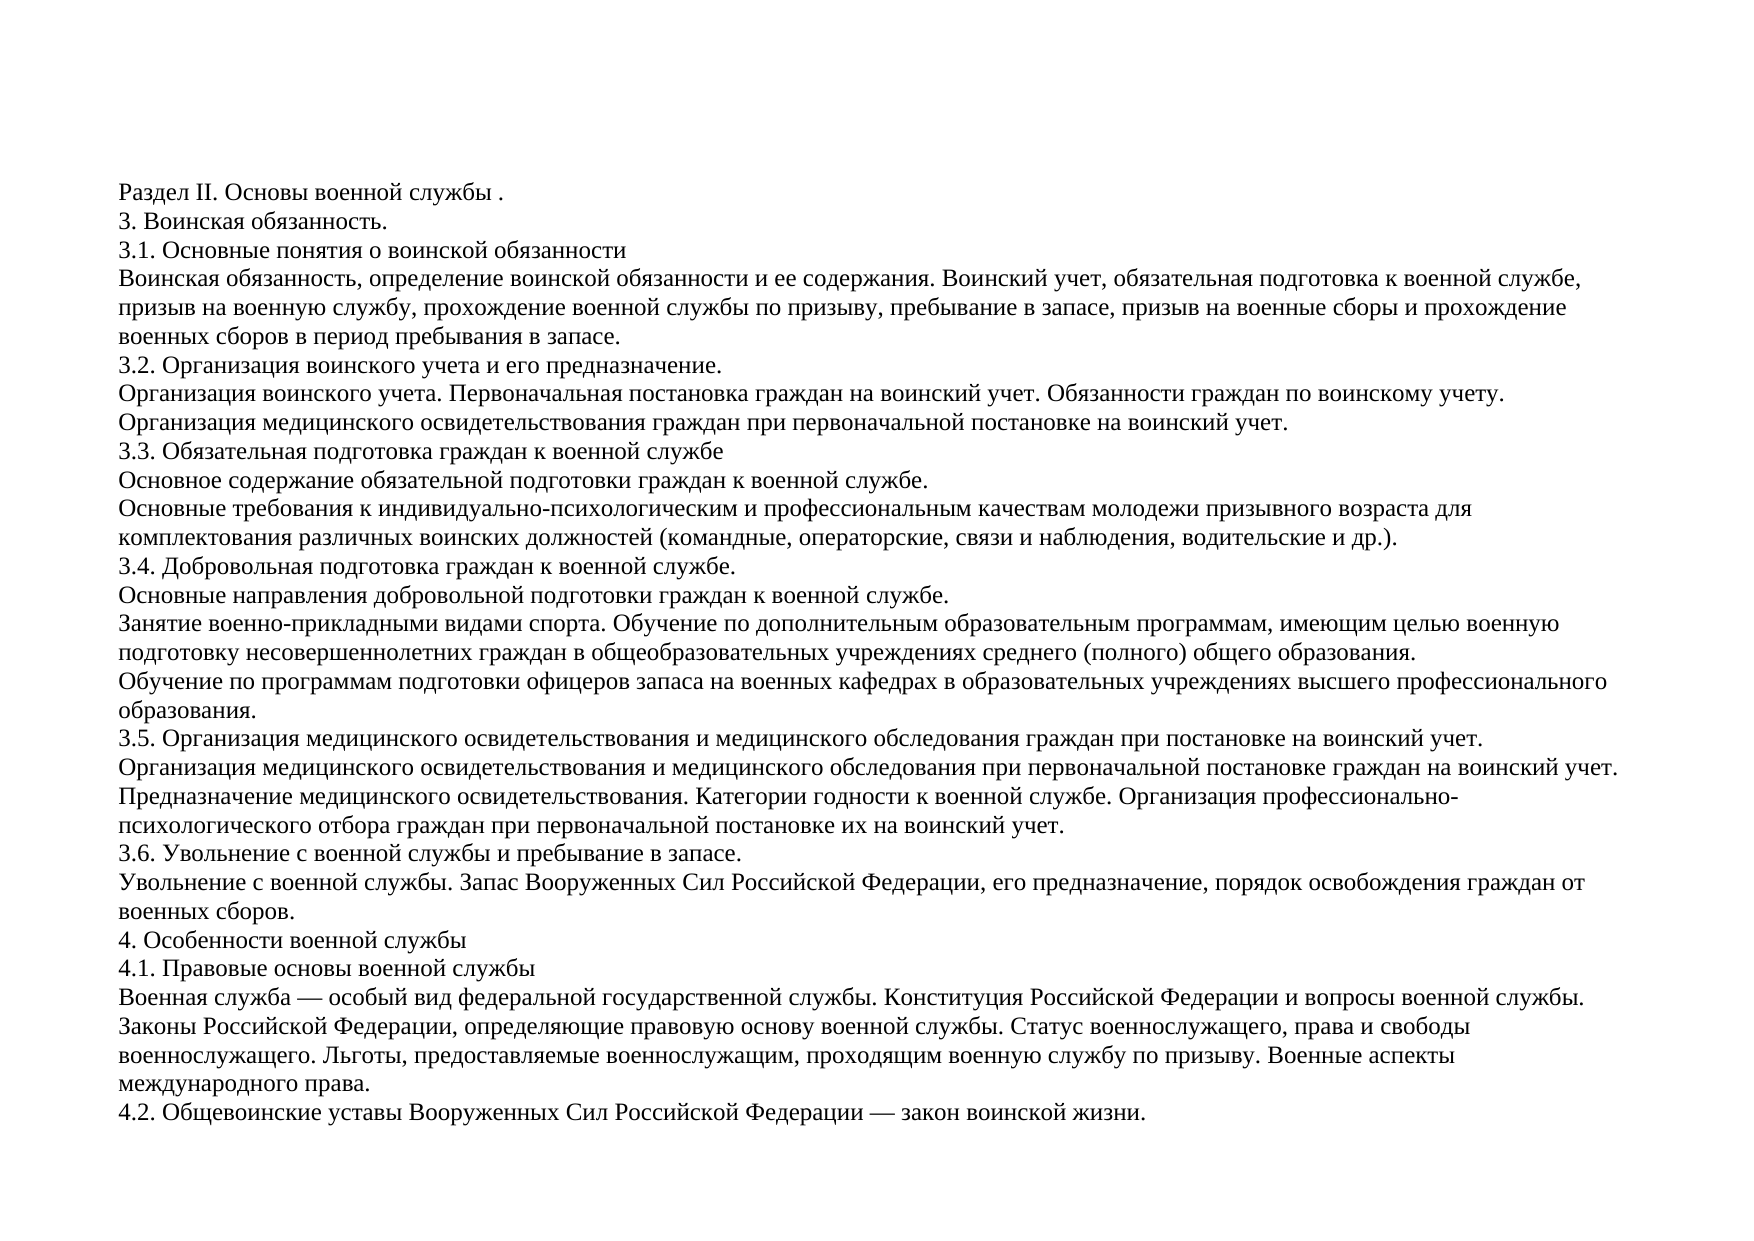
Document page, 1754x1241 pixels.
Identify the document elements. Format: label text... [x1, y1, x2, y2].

text 3.6. Увольнение с военной службы и пребывание в запасе. [118, 838, 1636, 867]
text 3.2. Организация воинского учета и его предназначение. [118, 350, 1636, 378]
text Обучение по программам подготовки офицеров запаса на военных кафедрах в образовательных учреждениях высшего профессионального образования. [118, 666, 1636, 723]
text 3. Воинская обязанность. [118, 206, 1636, 235]
text Организация воинского учета. Первоначальная постановка граждан на воинский учет. Обязанности граждан по воинскому учету. Организация медицинского освидетельствования граждан при первоначальной постановке на воинский учет. [118, 378, 1636, 436]
text 4. Особенности военной службы [118, 925, 1636, 953]
text 3.1. Основные понятия о воинской обязанности [118, 235, 1636, 263]
text 3.3. Обязательная подготовка граждан к военной службе [118, 436, 1636, 465]
text Увольнение с военной службы. Запас Вооруженных Сил Российской Федерации, его предназначение, порядок освобождения граждан от военных сборов. [118, 867, 1636, 925]
text Основные направления добровольной подготовки граждан к военной службе. [118, 580, 1636, 608]
text 3.5. Организация медицинского освидетельствования и медицинского обследования граждан при постановке на воинский учет. [118, 723, 1636, 752]
text Основное содержание обязательной подготовки граждан к военной службе. [118, 465, 1636, 493]
text 4.2. Общевоинские уставы Вооруженных Сил Российской Федерации — закон воинской жизни. [118, 1097, 1636, 1126]
text Организация медицинского освидетельствования и медицинского обследования при первоначальной постановке граждан на воинский учет. Предназначение медицинского освидетельствования. Категории годности к военной службе. Организация профессионально-психологического отбора граждан при первоначальной постановке их на воинский учет. [118, 752, 1636, 838]
text Воинская обязанность, определение воинской обязанности и ее содержания. Воинский учет, обязательная подготовка к военной службе, призыв на военную службу, прохождение военной службы по призыву, пребывание в запасе, призыв на военные сборы и прохождение военных сборов в период пребывания в запасе. [118, 263, 1636, 350]
text Военная служба — особый вид федеральной государственной службы. Конституция Российской Федерации и вопросы военной службы. Законы Российской Федерации, определяющие правовую основу военной службы. Статус военнослужащего, права и свободы военнослужащего. Льготы, предоставляемые военнослужащим, проходящим военную службу по призыву. Военные аспекты международного права. [118, 982, 1636, 1097]
text Занятие военно-прикладными видами спорта. Обучение по дополнительным образовательным программам, имеющим целью военную подготовку несовершеннолетних граждан в общеобразовательных учреждениях среднего (полного) общего образования. [118, 608, 1636, 666]
text Раздел II. Основы военной службы . [118, 177, 1636, 206]
text 4.1. Правовые основы военной службы [118, 953, 1636, 982]
text 3.4. Добровольная подготовка граждан к военной службе. [118, 551, 1636, 580]
text Основные требования к индивидуально-психологическим и профессиональным качествам молодежи призывного возраста для комплектования различных воинских должностей (командные, операторские, связи и наблюдения, водительские и др.). [118, 493, 1636, 551]
